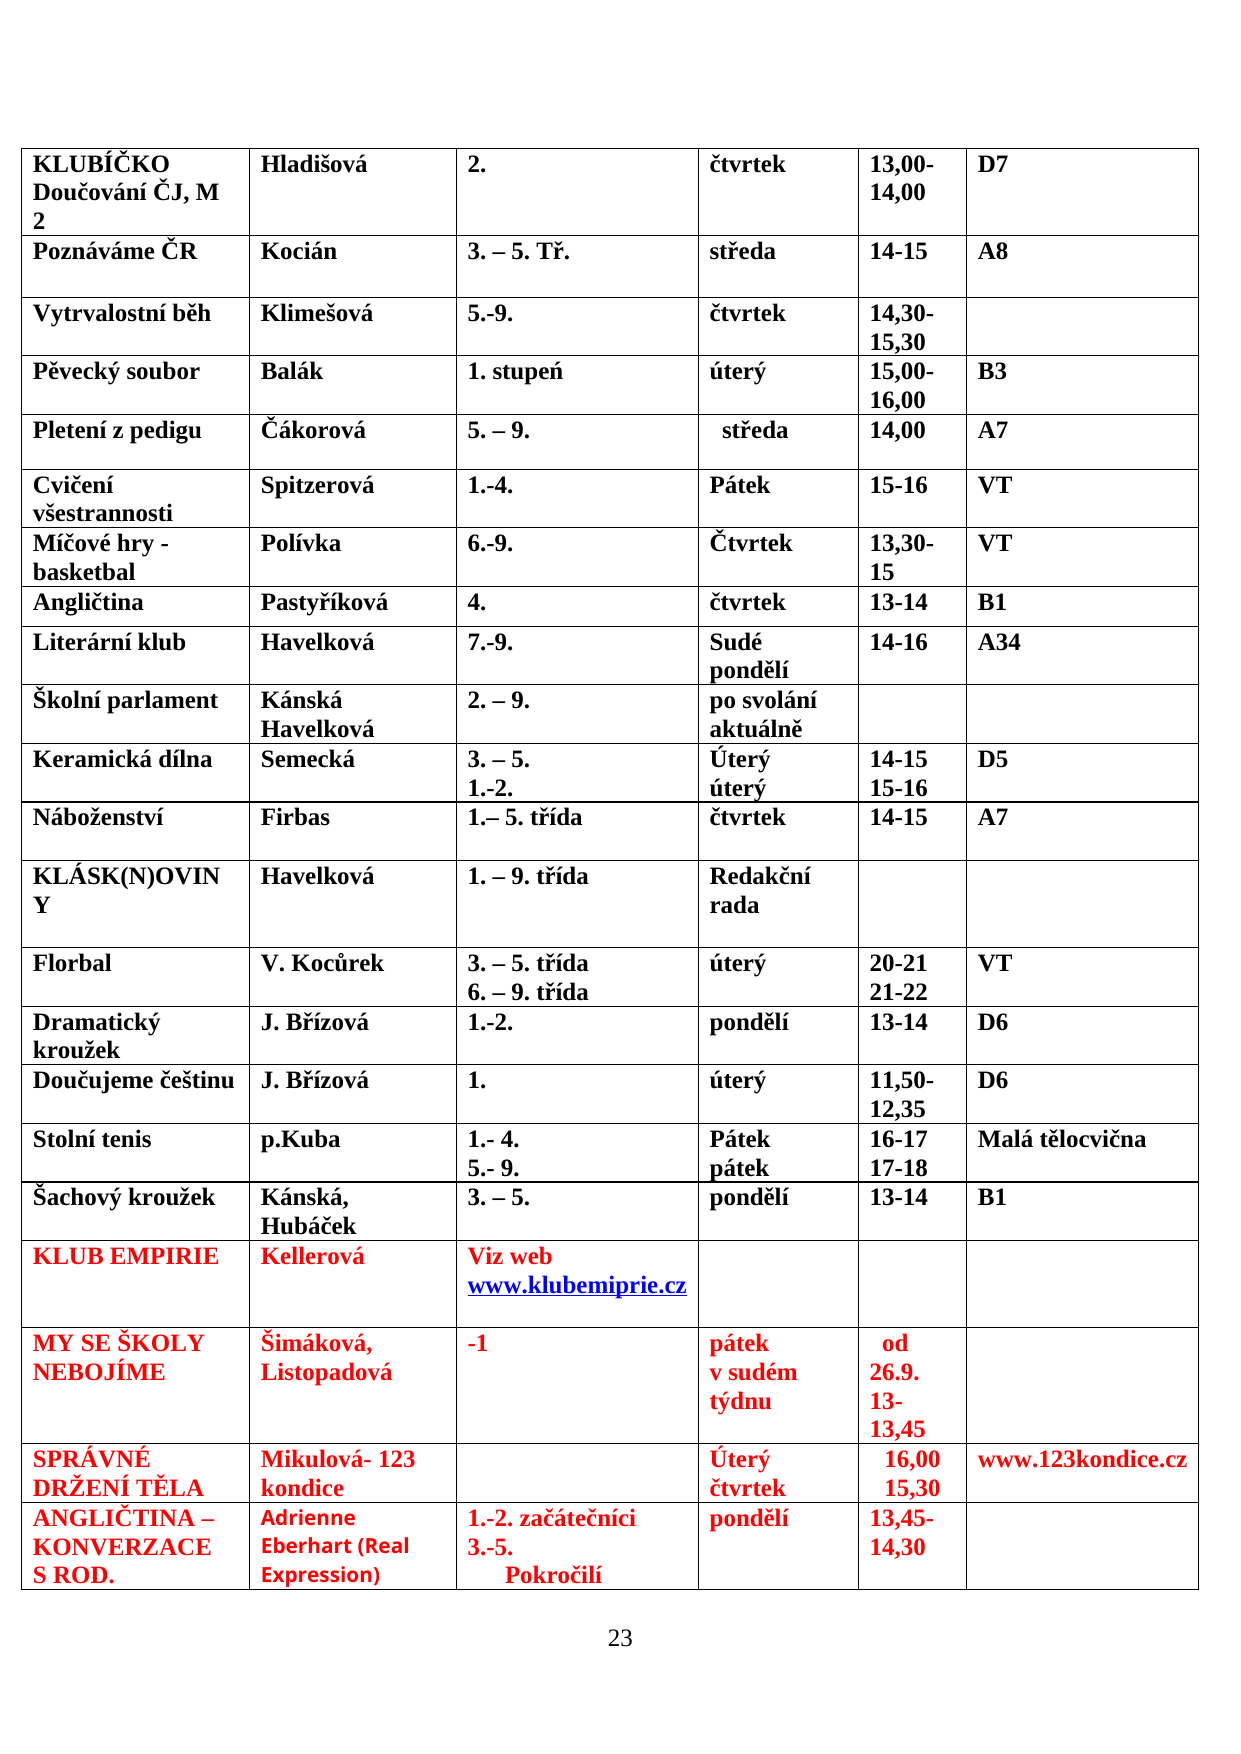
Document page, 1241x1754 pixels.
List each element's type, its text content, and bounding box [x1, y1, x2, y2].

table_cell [457, 1503, 698, 1589]
table_cell Školní parlament [22, 685, 249, 743]
table_cell úterý [699, 948, 858, 1006]
table_cell [859, 1241, 966, 1327]
table_cell [967, 1503, 1198, 1589]
table_cell Míčové hry - basketbal [22, 528, 249, 586]
table_cell středa [699, 236, 858, 297]
table_cell B1 [967, 1183, 1198, 1240]
table_cell Pátek pátek [699, 1124, 858, 1181]
table_cell 13,30-15 [859, 528, 966, 586]
table_cell 1.- 4. 5.- 9. [457, 1124, 698, 1181]
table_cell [22, 1503, 249, 1589]
table_cell 5.-9. [457, 298, 698, 355]
table_cell A8 [967, 236, 1198, 297]
table_cell pondělí [699, 1007, 858, 1064]
table_cell 13-14 [859, 1183, 966, 1240]
table_cell [967, 1241, 1198, 1327]
table_cell Úterý úterý [699, 744, 858, 801]
table_cell čtvrtek [699, 149, 858, 235]
table_cell 14,00 [859, 415, 966, 469]
table_cell Poznáváme ČR [22, 236, 249, 297]
table_cell po svolání aktuálně [699, 685, 858, 743]
table_cell Firbas [250, 803, 456, 860]
table_cell 13,00-14,00 [859, 149, 966, 235]
table_cell Keramická dílna [22, 744, 249, 801]
table_cell středa [699, 415, 858, 469]
table_cell 13-14 [859, 587, 966, 626]
table_cell D5 [967, 744, 1198, 801]
table_cell Kocián [250, 236, 456, 297]
table_cell Semecká [250, 744, 456, 801]
table_cell Klimešová [250, 298, 456, 355]
table_cell 20-21 21-22 [859, 948, 966, 1006]
table_cell V. Kocůrek [250, 948, 456, 1006]
table_cell Pastyříková [250, 587, 456, 626]
table_cell [457, 1444, 698, 1502]
table_cell J. Břízová [250, 1007, 456, 1064]
table_cell 13-14 [859, 1007, 966, 1064]
table_cell Úterý čtvrtek [699, 1444, 858, 1502]
table_cell 15,00-16,00 [859, 356, 966, 414]
table_cell A7 [967, 415, 1198, 469]
table_cell Cvičení všestrannosti [22, 470, 249, 527]
table_cell Florbal [22, 948, 249, 1006]
table_cell 14-16 [859, 627, 966, 684]
table_cell [967, 685, 1198, 743]
table_cell úterý [699, 356, 858, 414]
table_cell 6.-9. [457, 528, 698, 586]
table_cell čtvrtek [699, 587, 858, 626]
table_cell 14-15 [859, 236, 966, 297]
table_cell MY SE ŠKOLY NEBOJÍME [22, 1328, 249, 1443]
table_cell Spitzerová [250, 470, 456, 527]
table_cell VT [967, 948, 1198, 1006]
table_cell Literární klub [22, 627, 249, 684]
table_cell 4. [457, 587, 698, 626]
table_cell Balák [250, 356, 456, 414]
table_cell 16,00 15,30 [859, 1444, 966, 1502]
table_cell p.Kuba [250, 1124, 456, 1181]
table_cell VT [967, 528, 1198, 586]
table_cell B1 [967, 587, 1198, 626]
table_cell Angličtina [22, 587, 249, 626]
table_cell [967, 1328, 1198, 1443]
table_cell pondělí středa [699, 1503, 858, 1589]
table_cell A34 [967, 627, 1198, 684]
table_cell A7 [967, 803, 1198, 860]
table_cell [967, 861, 1198, 947]
table_cell 1. [457, 1065, 698, 1123]
table_cell 16-17 17-18 [859, 1124, 966, 1181]
table_cell 5. – 9. [457, 415, 698, 469]
table_cell Kellerová [250, 1241, 456, 1327]
table_cell Mikulová- 123 kondice [250, 1444, 456, 1502]
table_cell Šachový kroužek [22, 1183, 249, 1240]
table_cell 3. – 5. třída 6. – 9. třída [457, 948, 698, 1006]
table_cell 7.-9. [457, 627, 698, 684]
table_cell Kánská Havelková [250, 685, 456, 743]
table_cell od 26.9. 13-13,45 [859, 1328, 966, 1443]
table_cell 2. – 9. [457, 685, 698, 743]
table_cell úterý [699, 1065, 858, 1123]
table_cell čtvrtek [699, 803, 858, 860]
table_cell Viz web www.klubemiprie.cz [457, 1241, 698, 1327]
table_cell Polívka [250, 528, 456, 586]
table_cell Malá tělocvična [967, 1124, 1198, 1181]
table_cell D6 [967, 1007, 1198, 1064]
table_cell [859, 1503, 966, 1589]
table_cell KLÁSK(N)OVINY [22, 861, 249, 947]
table_cell D6 [967, 1065, 1198, 1123]
table_cell 1.-2. [457, 1007, 698, 1064]
table_cell Náboženství [22, 803, 249, 860]
table_cell pondělí [699, 1183, 858, 1240]
table_cell D7 [967, 149, 1198, 235]
table_cell 14-15 15-16 [859, 744, 966, 801]
table_cell Sudé pondělí [699, 627, 858, 684]
table_cell Havelková [250, 861, 456, 947]
table_cell www.123kondice.cz [967, 1444, 1198, 1502]
table_cell 14-15 [859, 803, 966, 860]
table_cell 11,50-12,35 [859, 1065, 966, 1123]
table_cell 2. [457, 149, 698, 235]
table_cell 1.– 5. třída [457, 803, 698, 860]
table_cell Dramatický kroužek [22, 1007, 249, 1064]
table_cell 1. – 9. třída [457, 861, 698, 947]
table_cell 3. – 5. 1.-2. [457, 744, 698, 801]
table_cell Redakční rada [699, 861, 858, 947]
table_cell KLUBÍČKO Doučování ČJ, M 2 [22, 149, 249, 235]
table_cell 15-16 [859, 470, 966, 527]
table_cell Stolní tenis [22, 1124, 249, 1181]
table_cell VT [967, 470, 1198, 527]
table_cell J. Břízová [250, 1065, 456, 1123]
table_cell KLUB EMPIRIE [22, 1241, 249, 1327]
table_cell 3. – 5. [457, 1183, 698, 1240]
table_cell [250, 1503, 456, 1589]
table_cell Vytrvalostní běh [22, 298, 249, 355]
table_cell pátek v sudém týdnu [699, 1328, 858, 1443]
table_cell 14,30-15,30 [859, 298, 966, 355]
table_cell Havelková [250, 627, 456, 684]
table_cell čtvrtek [699, 298, 858, 355]
table_cell SPRÁVNÉ DRŽENÍ TĚLA [22, 1444, 249, 1502]
table_cell Doučujeme češtinu [22, 1065, 249, 1123]
table_cell Čákorová [250, 415, 456, 469]
table_cell [699, 1241, 858, 1327]
table_cell [859, 685, 966, 743]
table_cell Kánská, Hubáček [250, 1183, 456, 1240]
table_cell [859, 861, 966, 947]
table_cell Šimáková, Listopadová [250, 1328, 456, 1443]
table_cell 3. – 5. Tř. [457, 236, 698, 297]
table_cell 1. stupeń [457, 356, 698, 414]
table_cell 1.-4. [457, 470, 698, 527]
table_cell Pletení z pedigu [22, 415, 249, 469]
table_cell Hladišová [250, 149, 456, 235]
table_cell Pěvecký soubor [22, 356, 249, 414]
table_cell B3 [967, 356, 1198, 414]
table_cell Pátek [699, 470, 858, 527]
table_cell Čtvrtek [699, 528, 858, 586]
table_cell [967, 298, 1198, 355]
table_cell -1 [457, 1328, 698, 1443]
